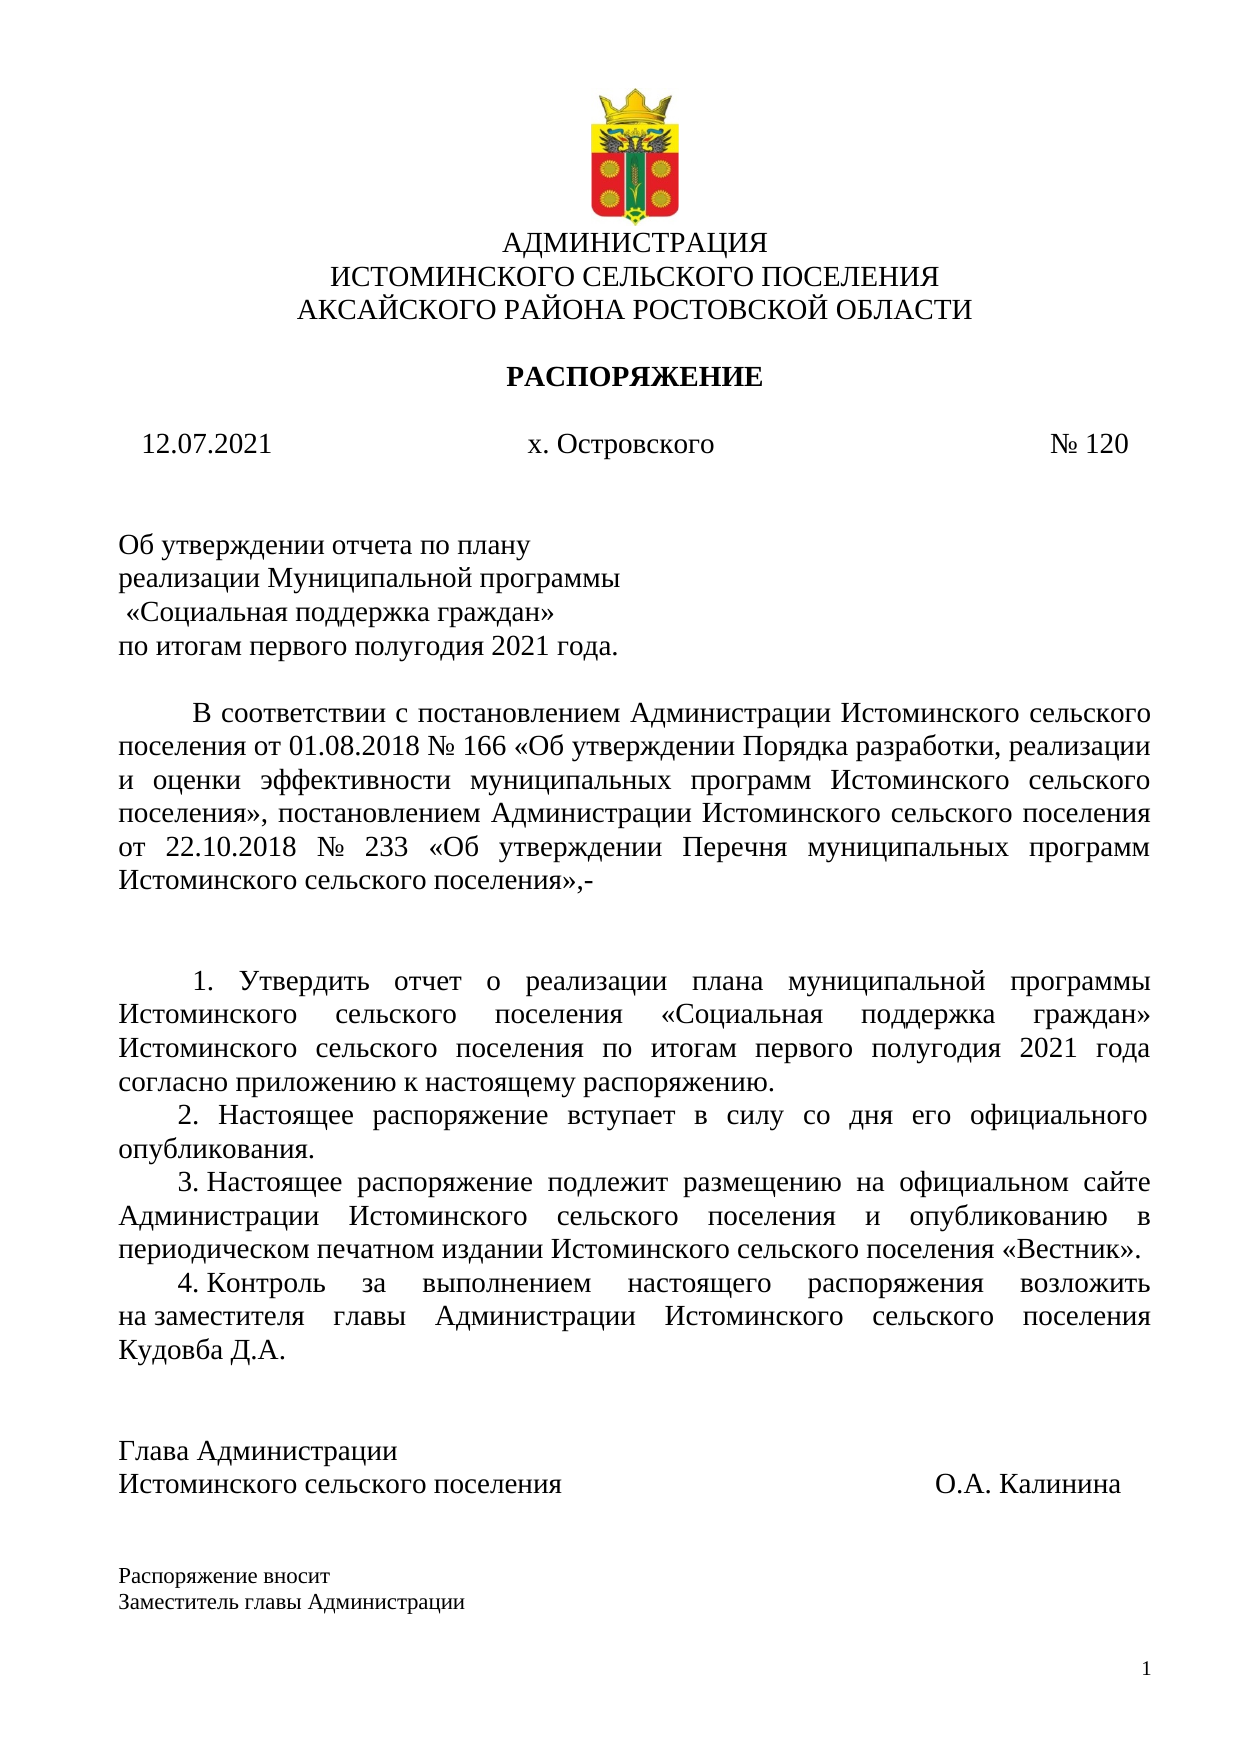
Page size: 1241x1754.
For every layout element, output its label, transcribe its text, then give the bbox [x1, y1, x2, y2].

text реализации Муниципальной программы [118, 561, 1152, 594]
text по итогам первого полугодия 2021 года. [118, 628, 1152, 661]
text Глава Администрации [118, 1433, 1152, 1466]
text ИСТОМИНСКОГО СЕЛЬСКОГО ПОСЕЛЕНИЯ [118, 259, 1152, 292]
list 2. Настоящее распоряжение вступает в силу со дня его официального опубликования. [118, 1097, 1148, 1164]
text «Социальная поддержка граждан» [118, 594, 1152, 628]
text 3. Настоящее распоряжение подлежит размещению на официальном сайте Администрации Истоминского сельского поселения и опубликованию в периодическом печатном издании Истоминского сельского поселения «Вестник». [118, 1164, 1152, 1265]
picture [591, 88, 679, 226]
text 12.07.2021 х. Островского № 120 [118, 426, 1152, 460]
text 1. Утвердить отчет о реализации плана муниципальной программы Истоминского сельского поселения «Социальная поддержка граждан» Истоминского сельского поселения по итогам первого полугодия 2021 года согласно приложению к настоящему распоряжению. [118, 963, 1152, 1097]
text 4. Контроль за выполнением настоящего распоряжения возложить на заместителя главы Администрации Истоминского сельского поселения Кудовба Д.А. [118, 1265, 1152, 1366]
text АКСАЙСКОГО РАЙОНА РОСТОВСКОЙ ОБЛАСТИ [118, 292, 1152, 326]
text АДМИНИСТРАЦИЯ [118, 225, 1152, 259]
text В соответствии с постановлением Администрации Истоминского сельского поселения от 01.08.2018 № 166 «Об утверждении Порядка разработки, реализации и оценки эффективности муниципальных программ Истоминского сельского поселения», постановлением Администрации Истоминского сельского поселения от 22.10.2018 № 233 «Об утверждении Перечня муниципальных программ Истоминского сельского поселения»,- [118, 695, 1152, 896]
text Заместитель главы Администрации [118, 1588, 1152, 1615]
text РАСПОРЯЖЕНИЕ [118, 359, 1152, 393]
text Об утверждении отчета по плану [118, 527, 1152, 561]
text Истоминского сельского поселения О.А. Калинина [118, 1466, 1152, 1500]
text Распоряжение вносит [118, 1562, 1152, 1588]
